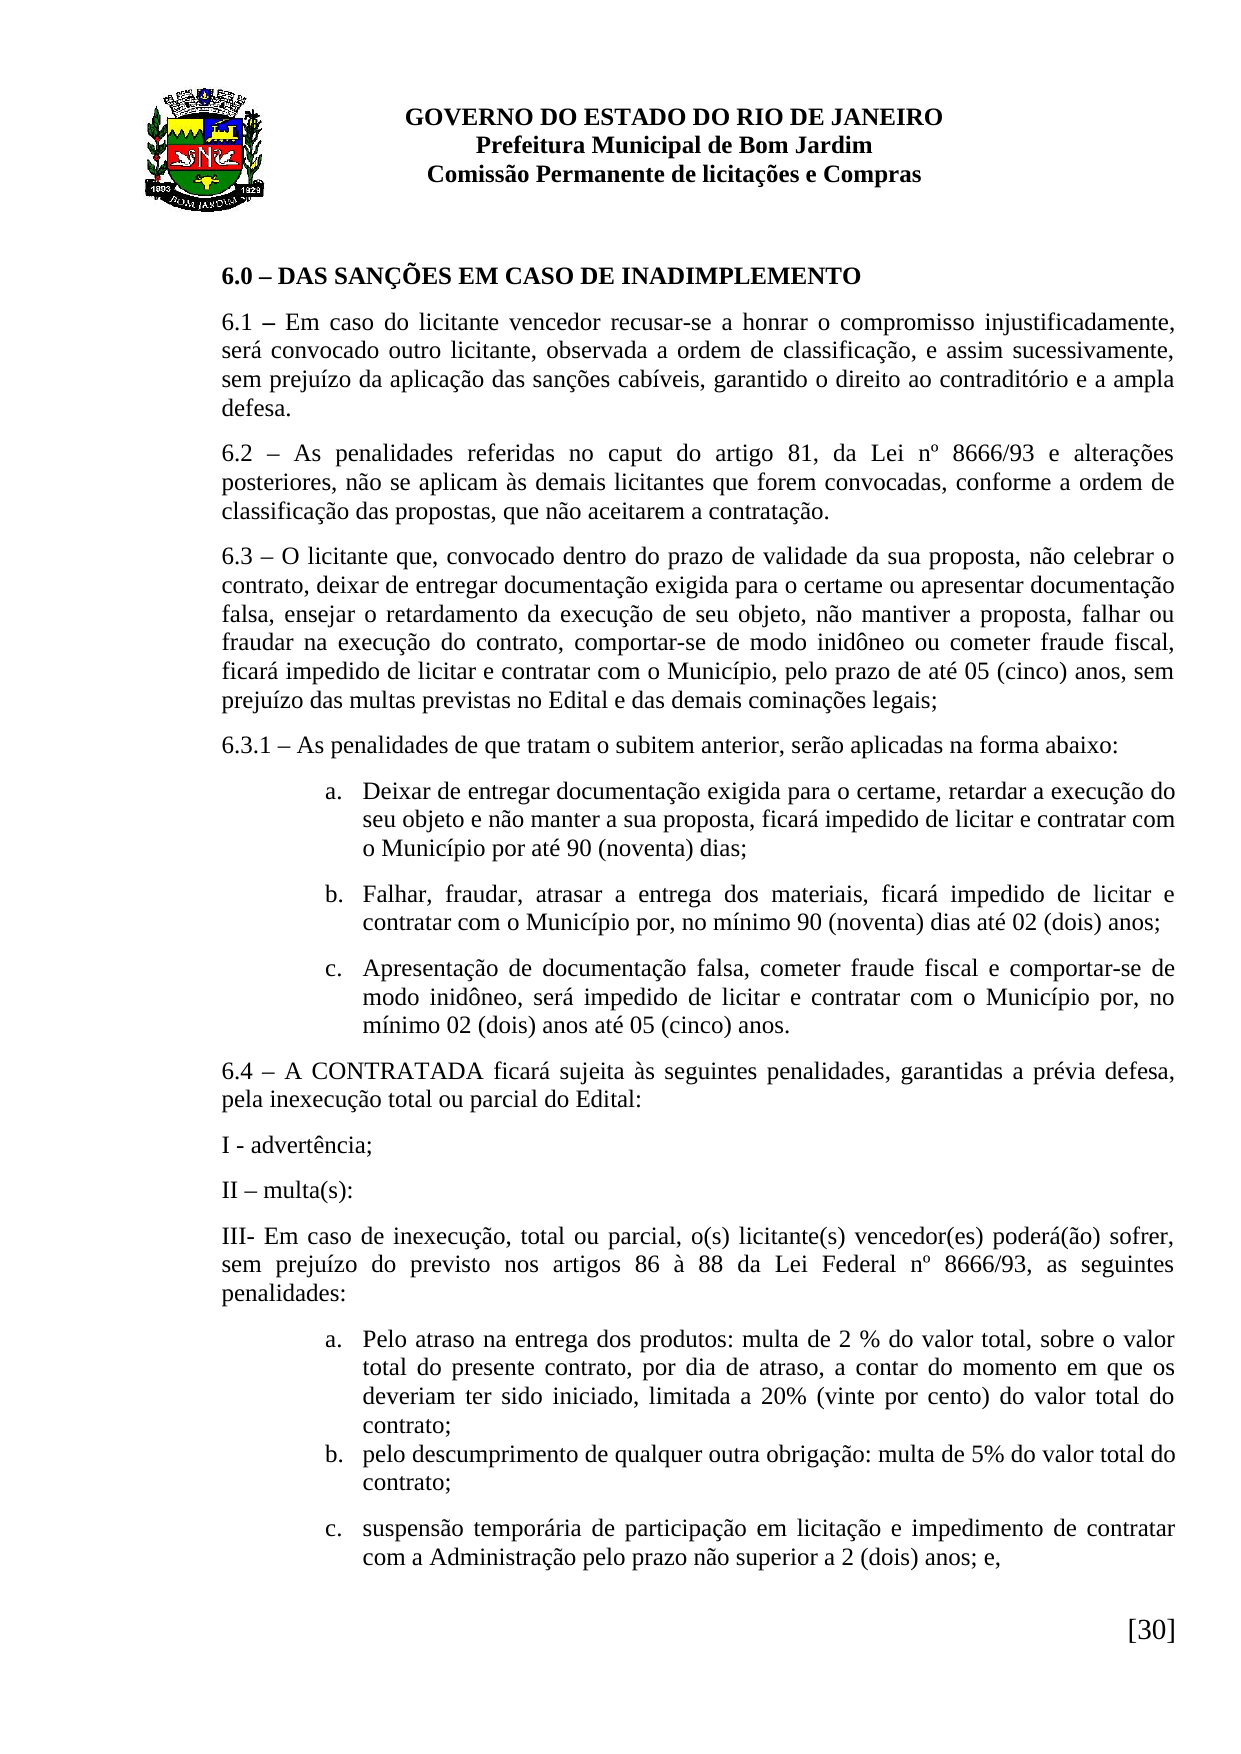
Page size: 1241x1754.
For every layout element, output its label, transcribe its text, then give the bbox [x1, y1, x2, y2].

list Deixar de entregar documentação exigida para o certame, retardar a execução do seu objeto e não manter a sua proposta, ficará impedido de licitar e contratar com o Município por até 90 (noventa) dias; [325, 776, 1176, 862]
text 6.4 – A CONTRATADA ficará sujeita às seguintes penalidades, garantidas a prévia defesa, pela inexecução total ou parcial do Edital: [221, 1056, 1176, 1113]
text 6.2 – As penalidades referidas no caput do artigo 81, da Lei nº 8666/93 e alterações posteriores, não se aplicam às demais licitantes que forem convocadas, conforme a ordem de classificação das propostas, que não aceitarem a contratação. [221, 438, 1176, 524]
text II – multa(s): [221, 1175, 1176, 1204]
list pelo descumprimento de qualquer outra obrigação: multa de 5% do valor total do contrato; [325, 1439, 1176, 1496]
list suspensão temporária de participação em licitação e impedimento de contratar com a Administração pelo prazo não superior a 2 (dois) anos; e, [325, 1513, 1176, 1570]
list Apresentação de documentação falsa, cometer fraude fiscal e comportar-se de modo inidôneo, será impedido de licitar e contratar com o Município por, no mínimo 02 (dois) anos até 05 (cinco) anos. [325, 953, 1176, 1039]
text 6.3.1 – As penalidades de que tratam o subitem anterior, serão aplicadas na forma abaixo: [221, 730, 1176, 759]
text 6.1 – Em caso do licitante vencedor recusar-se a honrar o compromisso injustificadamente, será convocado outro licitante, observada a ordem de classificação, e assim sucessivamente, sem prejuízo da aplicação das sanções cabíveis, garantido o direito ao contraditório e a ampla defesa. [221, 307, 1176, 422]
text 6.3 – O licitante que, convocado dentro do prazo de validade da sua proposta, não celebrar o contrato, deixar de entregar documentação exigida para o certame ou apresentar documentação falsa, ensejar o retardamento da execução de seu objeto, não mantiver a proposta, falhar ou fraudar na execução do contrato, comportar-se de modo inidôneo ou cometer fraude fiscal, ficará impedido de licitar e contratar com o Município, pelo prazo de até 05 (cinco) anos, sem prejuízo das multas previstas no Edital e das demais cominações legais; [221, 541, 1176, 714]
text I - advertência; [221, 1130, 1176, 1159]
text III- Em caso de inexecução, total ou parcial, o(s) licitante(s) vencedor(es) poderá(ão) sofrer, sem prejuízo do previsto nos artigos 86 à 88 da Lei Federal nº 8666/93, as seguintes penalidades: [221, 1221, 1176, 1307]
list Pelo atraso na entrega dos produtos: multa de 2 % do valor total, sobre o valor total do presente contrato, por dia de atraso, a contar do momento em que os deveriam ter sido iniciado, limitada a 20% (vinte por cento) do valor total do contrato; [325, 1324, 1176, 1439]
picture [141, 85, 266, 214]
list Falhar, fraudar, atrasar a entrega dos materiais, ficará impedido de licitar e contratar com o Município por, no mínimo 90 (noventa) dias até 02 (dois) anos; [325, 879, 1176, 936]
text 6.0 – DAS SANÇÕES EM CASO DE INADIMPLEMENTO [221, 243, 1176, 290]
